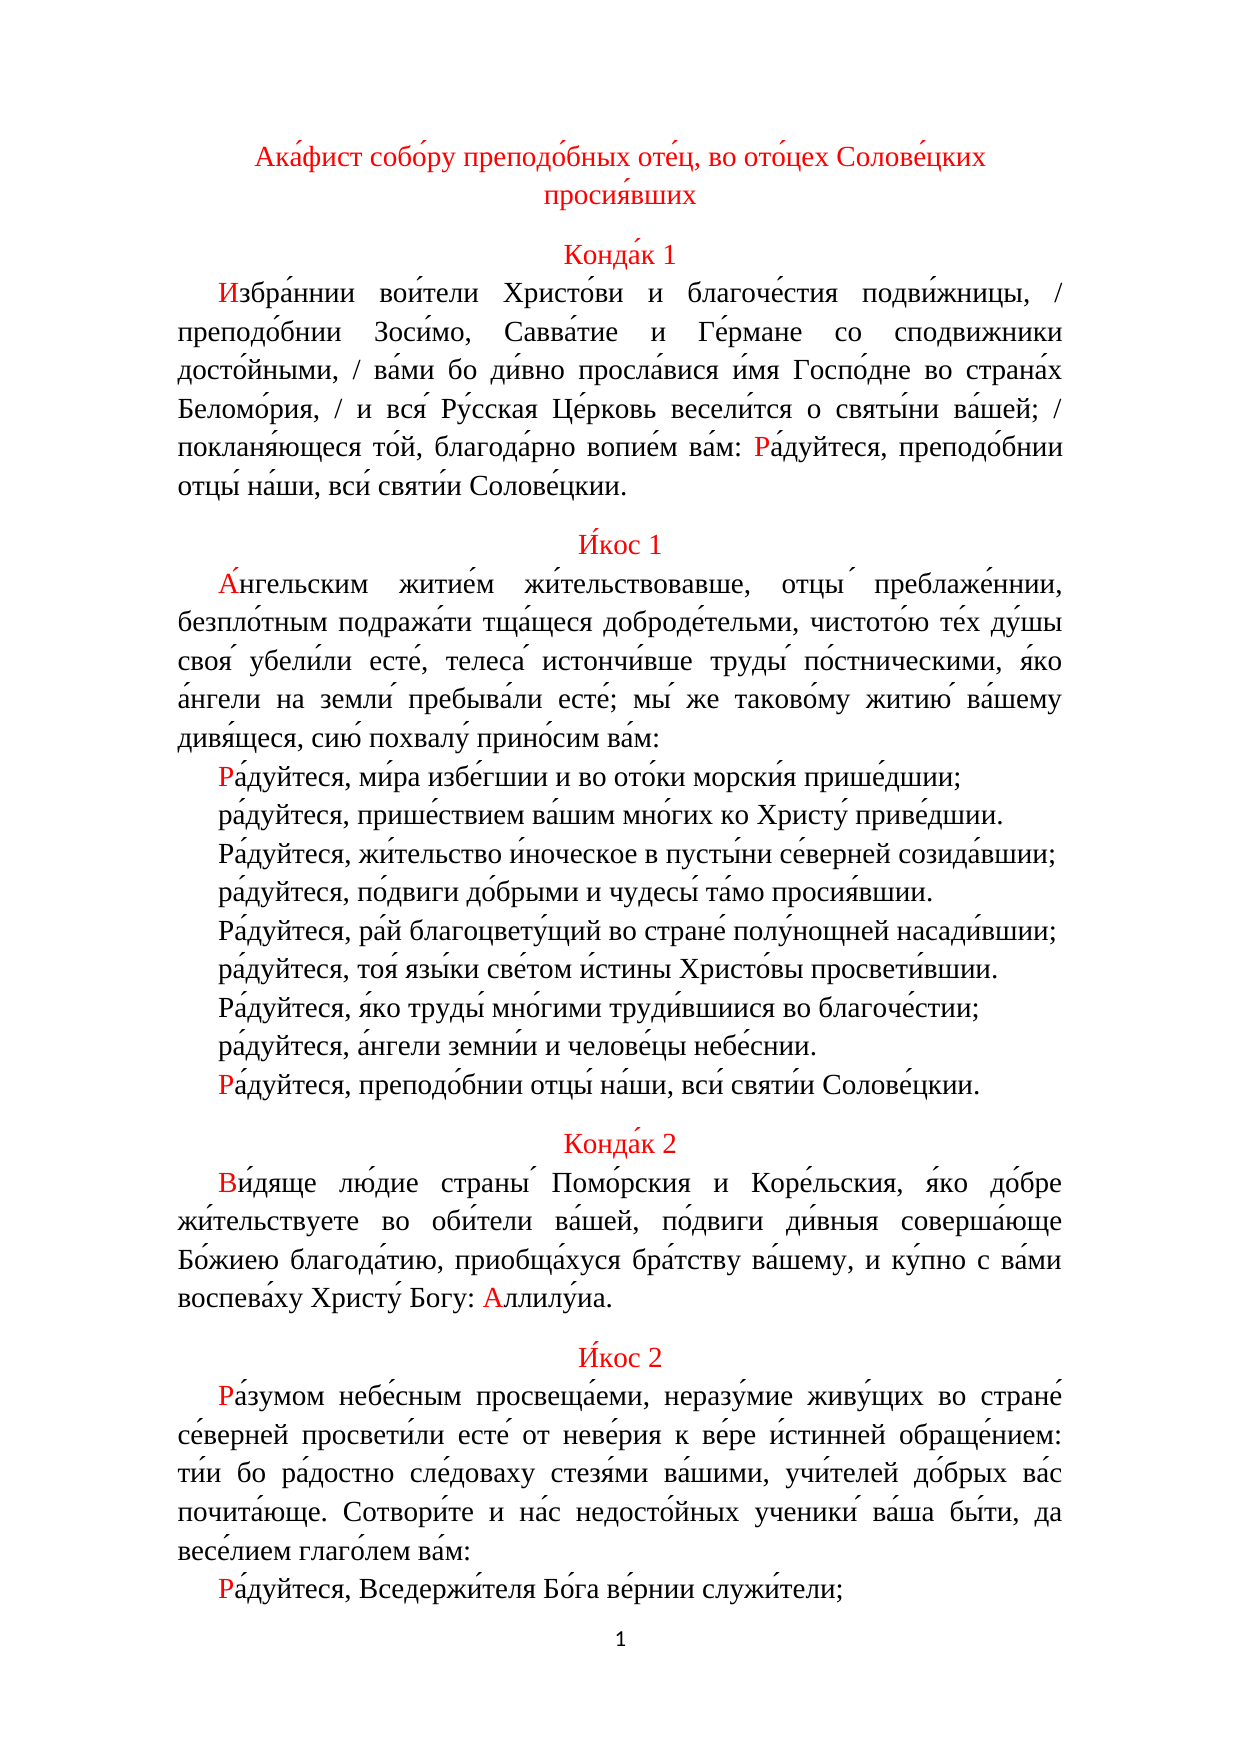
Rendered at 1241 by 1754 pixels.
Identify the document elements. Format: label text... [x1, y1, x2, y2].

text Ра́зумом небе́сным просвеща́еми, неразу́мие живу́щих во стране́ се́верней просвети́ли есте́ от неве́рия к ве́ре и́стинней обраще́нием: ти́и бо ра́достно сле́доваху стезя́ми ва́шими, учи́телей до́брых ва́с почита́юще. Сотвори́те и на́с недосто́йных ученики́ ва́ша бы́ти, да весе́лием глаго́лем ва́м: [177, 1378, 1063, 1566]
text Ра́дуйтеся, ми́ра избе́гшии и во ото́ки морски́я прише́дшии; [177, 759, 1063, 792]
text ра́дуйтеся, по́двиги до́брыми и чудесы́ та́мо просия́вшии. [177, 874, 1063, 908]
text И́кос 1 [177, 527, 1063, 561]
text Избра́ннии вои́тели Христо́ви и благоче́стия подви́жницы, / преподо́бнии Зоси́мо, Савва́тие и Ге́рмане со сподвижники досто́йными, / ва́ми бо ди́вно просла́вися и́мя Госпо́дне во страна́х Беломо́рия, / и вся́ Ру́сская Це́рковь весели́тся о святы́ни ва́шей; / покланя́ющеся то́й, благода́рно вопие́м ва́м: Ра́дуйтеся, преподо́бнии отцы́ на́ши, вси́ святи́и Солове́цкии. [177, 275, 1063, 502]
text Ра́дуйтеся, ра́й благоцвету́щий во стране́ полу́нощней насади́вшии; [177, 913, 1063, 946]
text ра́дуйтеся, прише́ствием ва́шим мно́гих ко Христу́ приве́дшии. [177, 797, 1063, 831]
text Конда́к 2 [177, 1126, 1063, 1160]
text Ра́дуйтеся, жи́тельство и́ноческое в пусты́ни се́верней созида́вшии; [177, 836, 1063, 869]
text И́кос 2 [177, 1340, 1063, 1373]
text Ра́дуйтеся, я́ко труды́ мно́гими труди́вшиися во благоче́стии; [177, 990, 1063, 1023]
text ра́дуйтеся, тоя́ язы́ки све́том и́стины Христо́вы просвети́вшии. [177, 951, 1063, 985]
text Конда́к 1 [177, 237, 1063, 270]
text Ра́дуйтеся, Вседержи́теля Бо́га ве́рнии служи́тели; [177, 1571, 1063, 1605]
text А́нгельским житие́м жи́тельствовавше, отцы́ преблаже́ннии, безпло́тным подража́ти тща́щеся доброде́тельми, чистото́ю те́х ду́шы своя́ убели́ли есте́, телеса́ истончи́вше труды́ по́стническими, я́ко а́нгели на земли́ пребыва́ли есте́; мы́ же таково́му житию́ ва́шему дивя́щеся, сию́ похвалу́ прино́сим ва́м: [177, 566, 1063, 754]
text Ака́фист собо́ру преподо́бных оте́ц, во ото́цех Солове́цких просия́вших [177, 139, 1063, 211]
text ра́дуйтеся, а́нгели земни́и и челове́цы небе́снии. [177, 1028, 1063, 1062]
text Ви́дяще лю́дие страны́ Помо́рския и Коре́льския, я́ко до́бре жи́тельствуете во оби́тели ва́шей, по́двиги ди́вныя соверша́юще Бо́жиею благода́тию, приобща́хуся бра́тству ва́шему, и ку́пно с ва́ми воспева́ху Христу́ Богу: Аллилу́иа. [177, 1165, 1063, 1314]
text Ра́дуйтеся, преподо́бнии отцы́ на́ши, вси́ святи́и Солове́цкии. [177, 1067, 1063, 1101]
